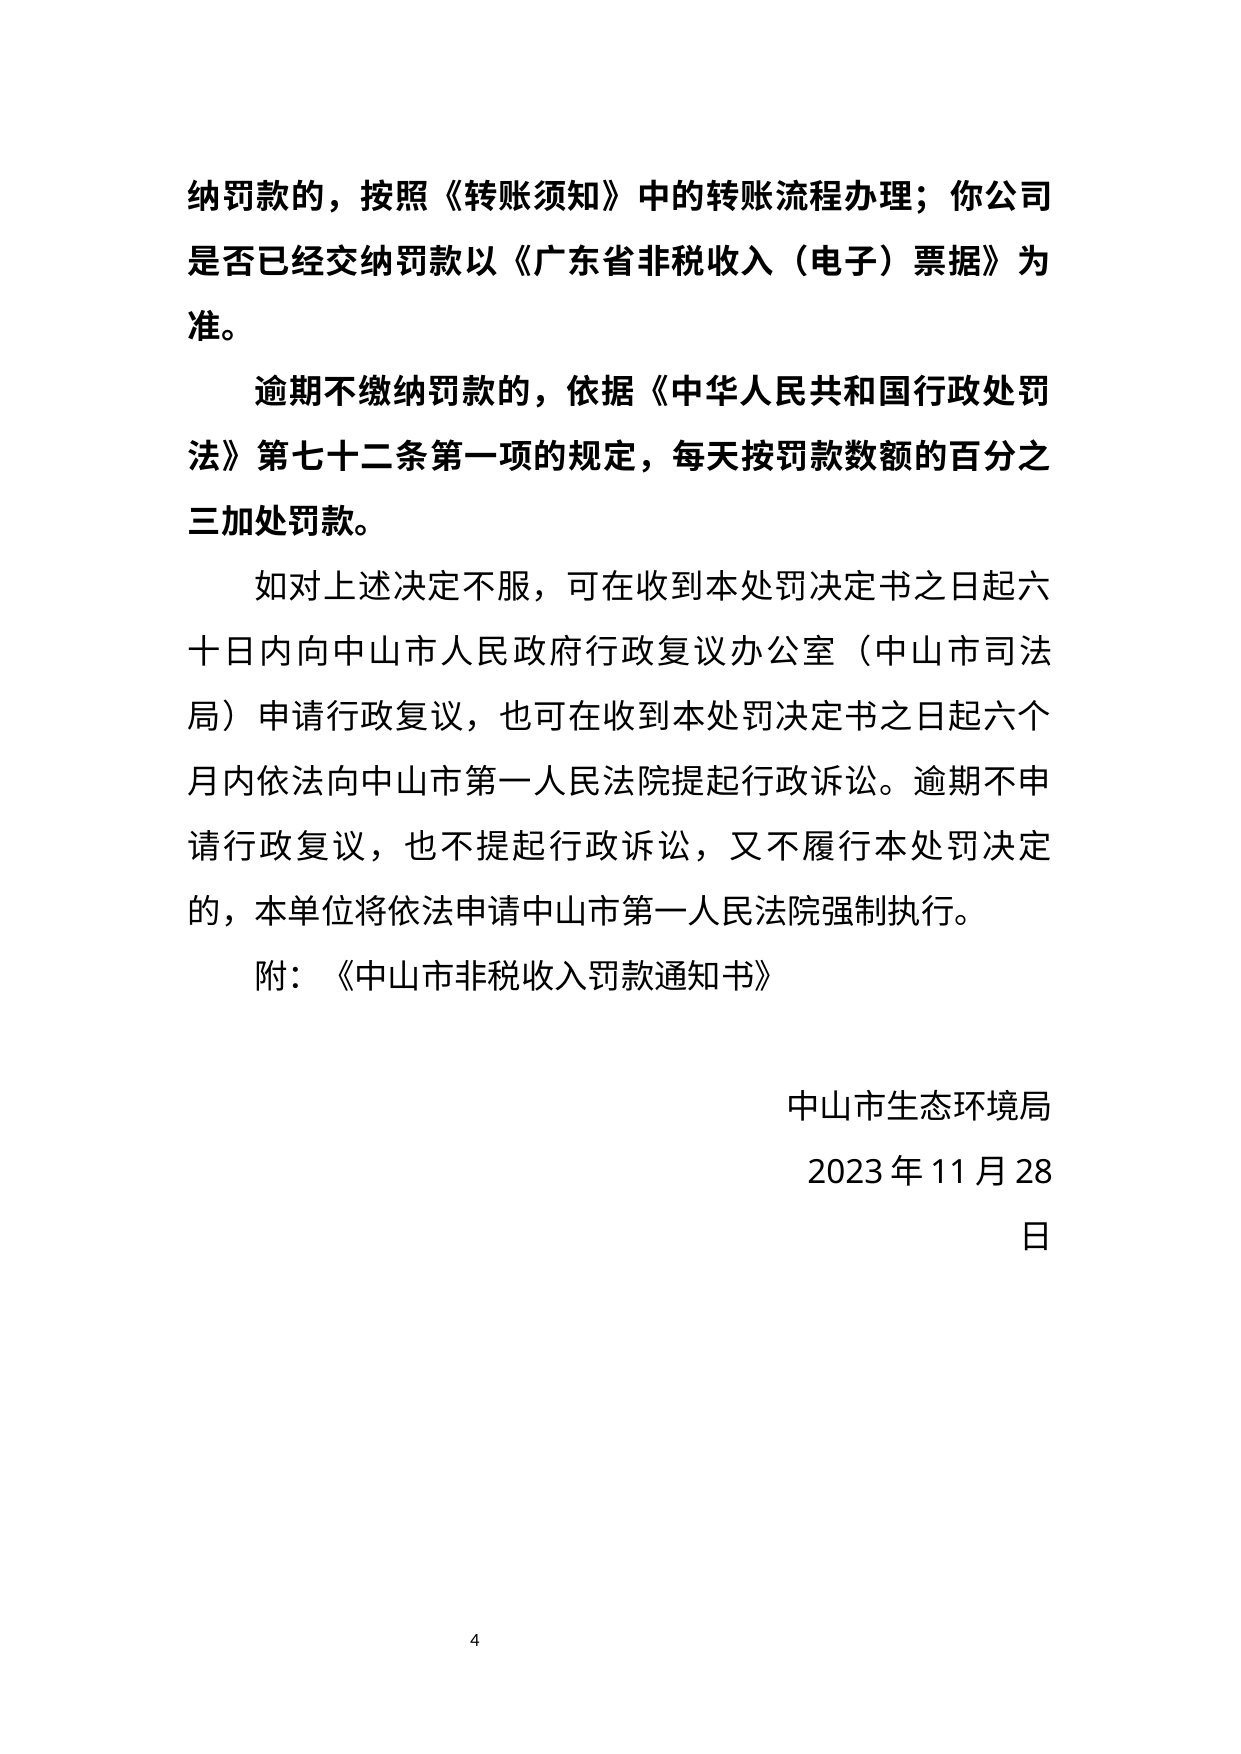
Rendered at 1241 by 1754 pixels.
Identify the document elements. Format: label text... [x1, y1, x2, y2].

text 2023年11月28日 [187, 1137, 1053, 1267]
text 如对上述决定不服，可在收到本处罚决定书之日起六十日内向中山市人民政府行政复议办公室（中山市司法局）申请行政复议，也可在收到本处罚决定书之日起六个月内依法向中山市第一人民法院提起行政诉讼。逾期不申请行政复议，也不提起行政诉讼，又不履行本处罚决定的，本单位将依法申请中山市第一人民法院强制执行。 [187, 552, 1053, 942]
text 逾期不缴纳罚款的，依据《中华人民共和国行政处罚法》第七十二条第一项的规定，每天按罚款数额的百分之三加处罚款。 [187, 357, 1053, 552]
text 中山市生态环境局 [187, 1072, 1053, 1137]
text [187, 162, 1053, 357]
text 附：《中山市非税收入罚款通知书》 [187, 942, 1053, 1007]
